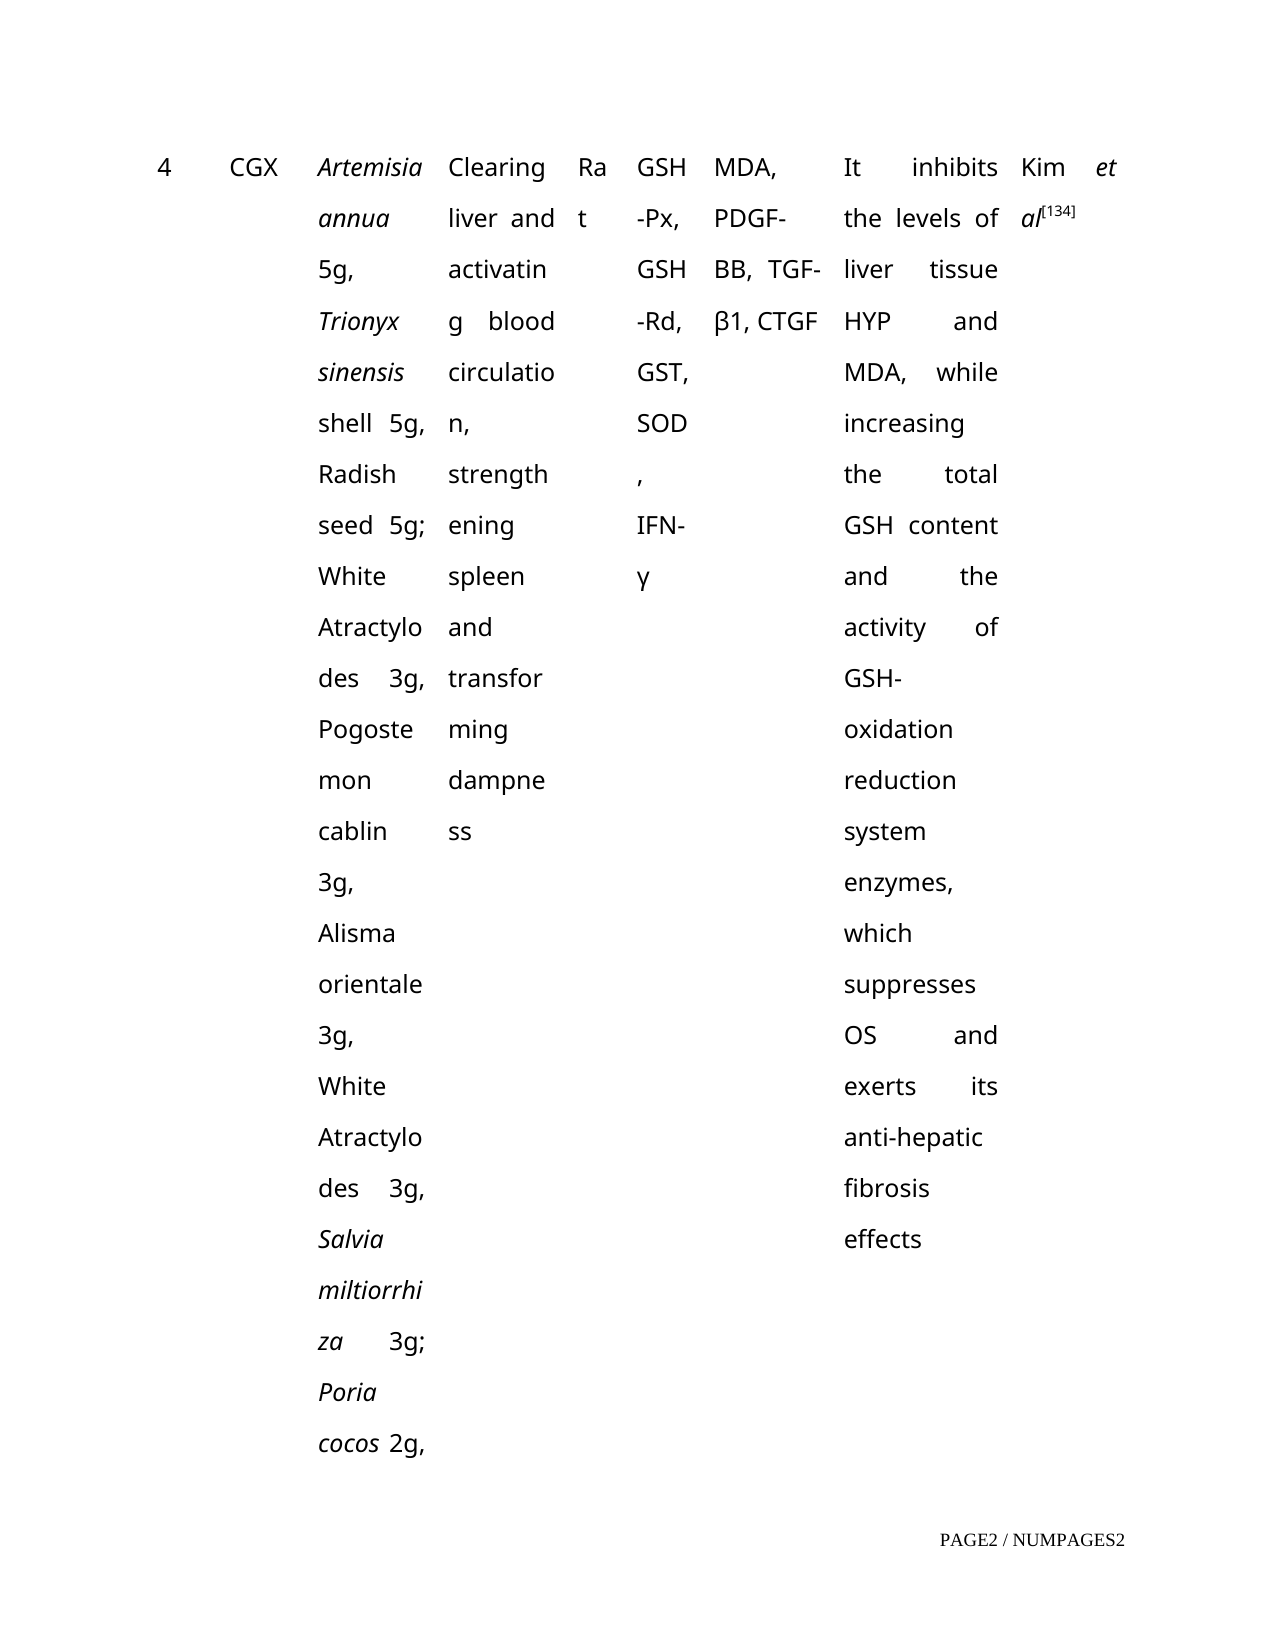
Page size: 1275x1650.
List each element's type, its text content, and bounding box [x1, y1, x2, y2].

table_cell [437, 150, 566, 1460]
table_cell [702, 150, 832, 1460]
table_cell CGX [218, 150, 307, 1460]
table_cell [625, 150, 702, 1460]
table_cell Rat [566, 150, 625, 1460]
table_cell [832, 150, 1009, 1460]
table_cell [307, 150, 437, 1460]
table_cell 4 [146, 150, 218, 1460]
table_cell Kim et al[134] [1009, 150, 1127, 1460]
